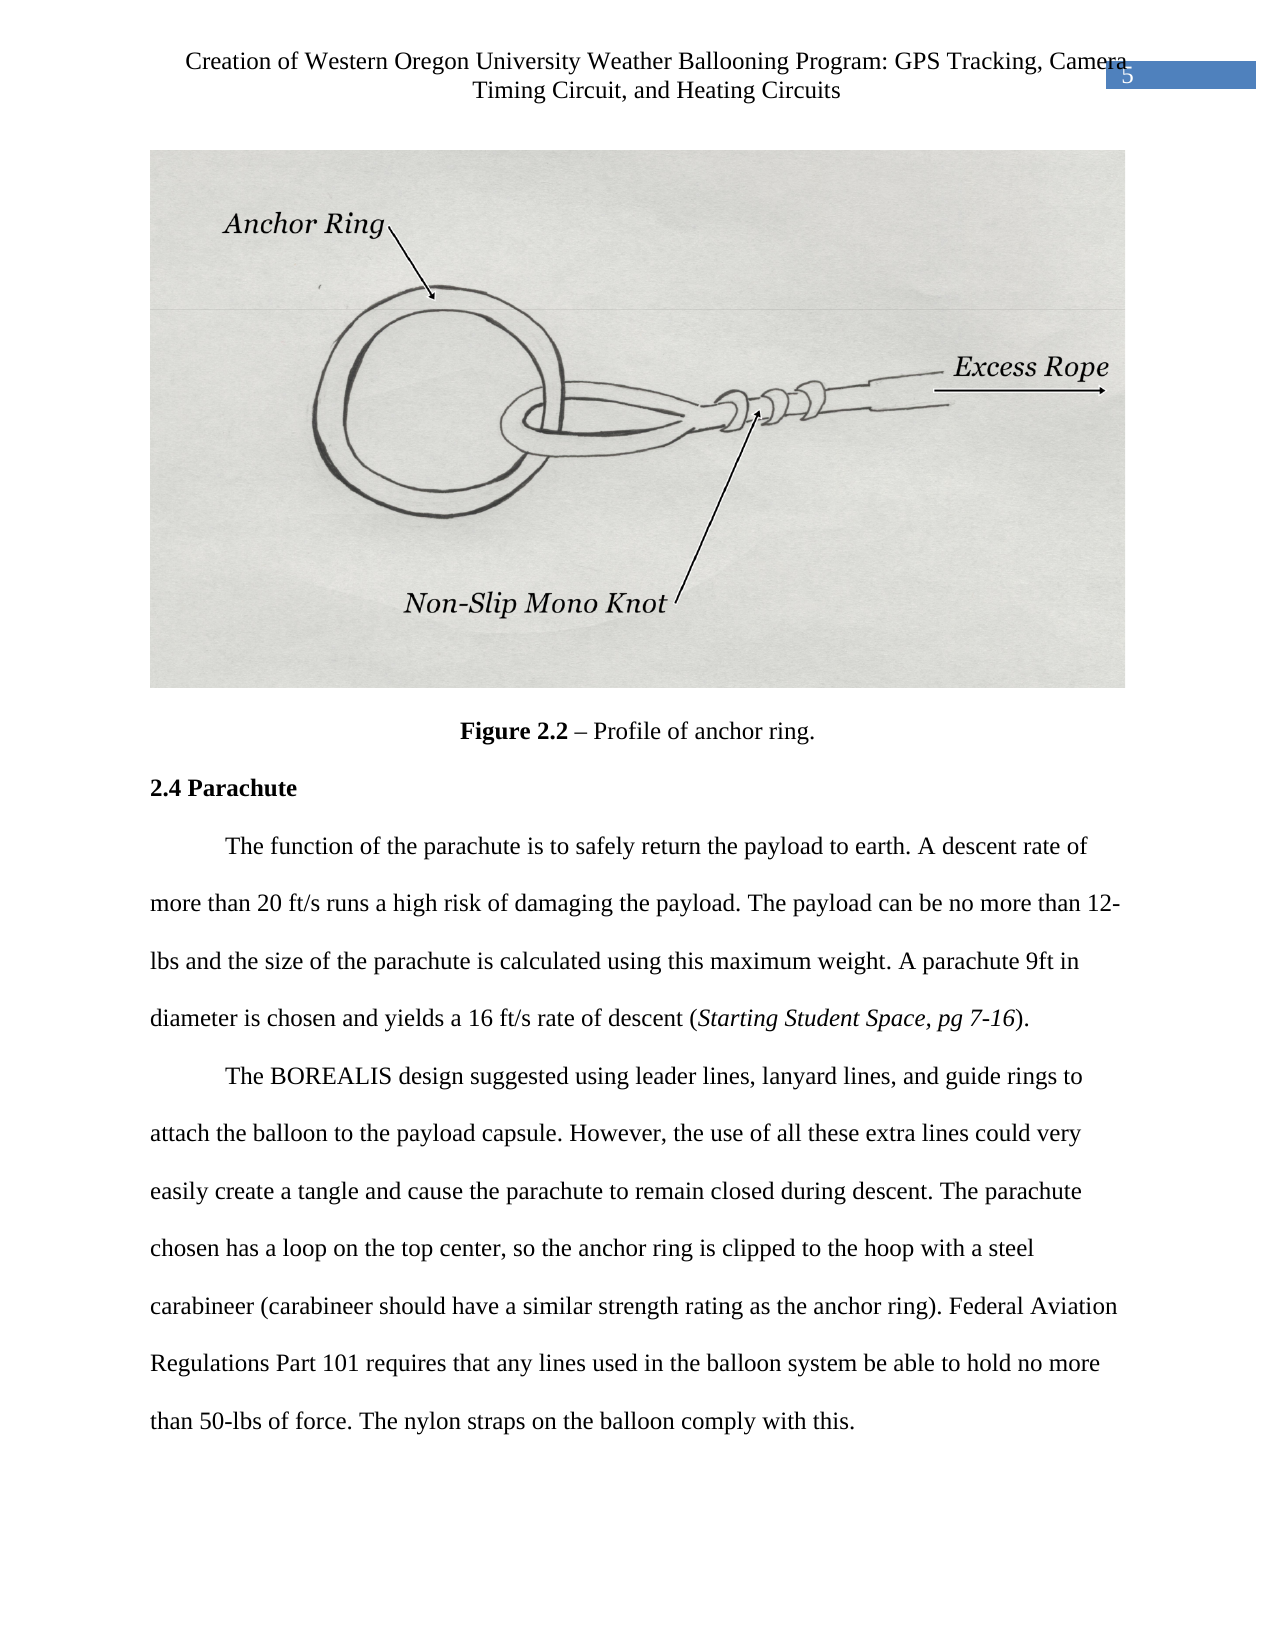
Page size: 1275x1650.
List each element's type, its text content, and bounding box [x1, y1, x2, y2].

text 2.4 Parachute [150, 773, 1125, 802]
text The function of the parachute is to safely return the payload to earth. A descent rate of more than 20 ft/s runs a high risk of damaging the payload. The payload can be no more than 12-lbs and the size of the parachute is calculated using this maximum weight. A parachute 9ft in diameter is chosen and yields a 16 ft/s rate of descent (Starting Student Space, pg 7-16). [150, 831, 1125, 1032]
text Figure 2.2 – Profile of anchor ring. [150, 716, 1125, 745]
picture [150, 150, 1125, 688]
text The BOREALIS design suggested using leader lines, lanyard lines, and guide rings to attach the balloon to the payload capsule. However, the use of all these extra lines could very easily create a tangle and cause the parachute to remain closed during descent. The parachute chosen has a loop on the top center, so the anchor ring is clipped to the hoop with a steel carabineer (carabineer should have a similar strength rating as the anchor ring). Federal Aviation Regulations Part 101 requires that any lines used in the balloon system be able to hold no more than 50-lbs of force. The nylon straps on the balloon comply with this. [150, 1061, 1125, 1435]
